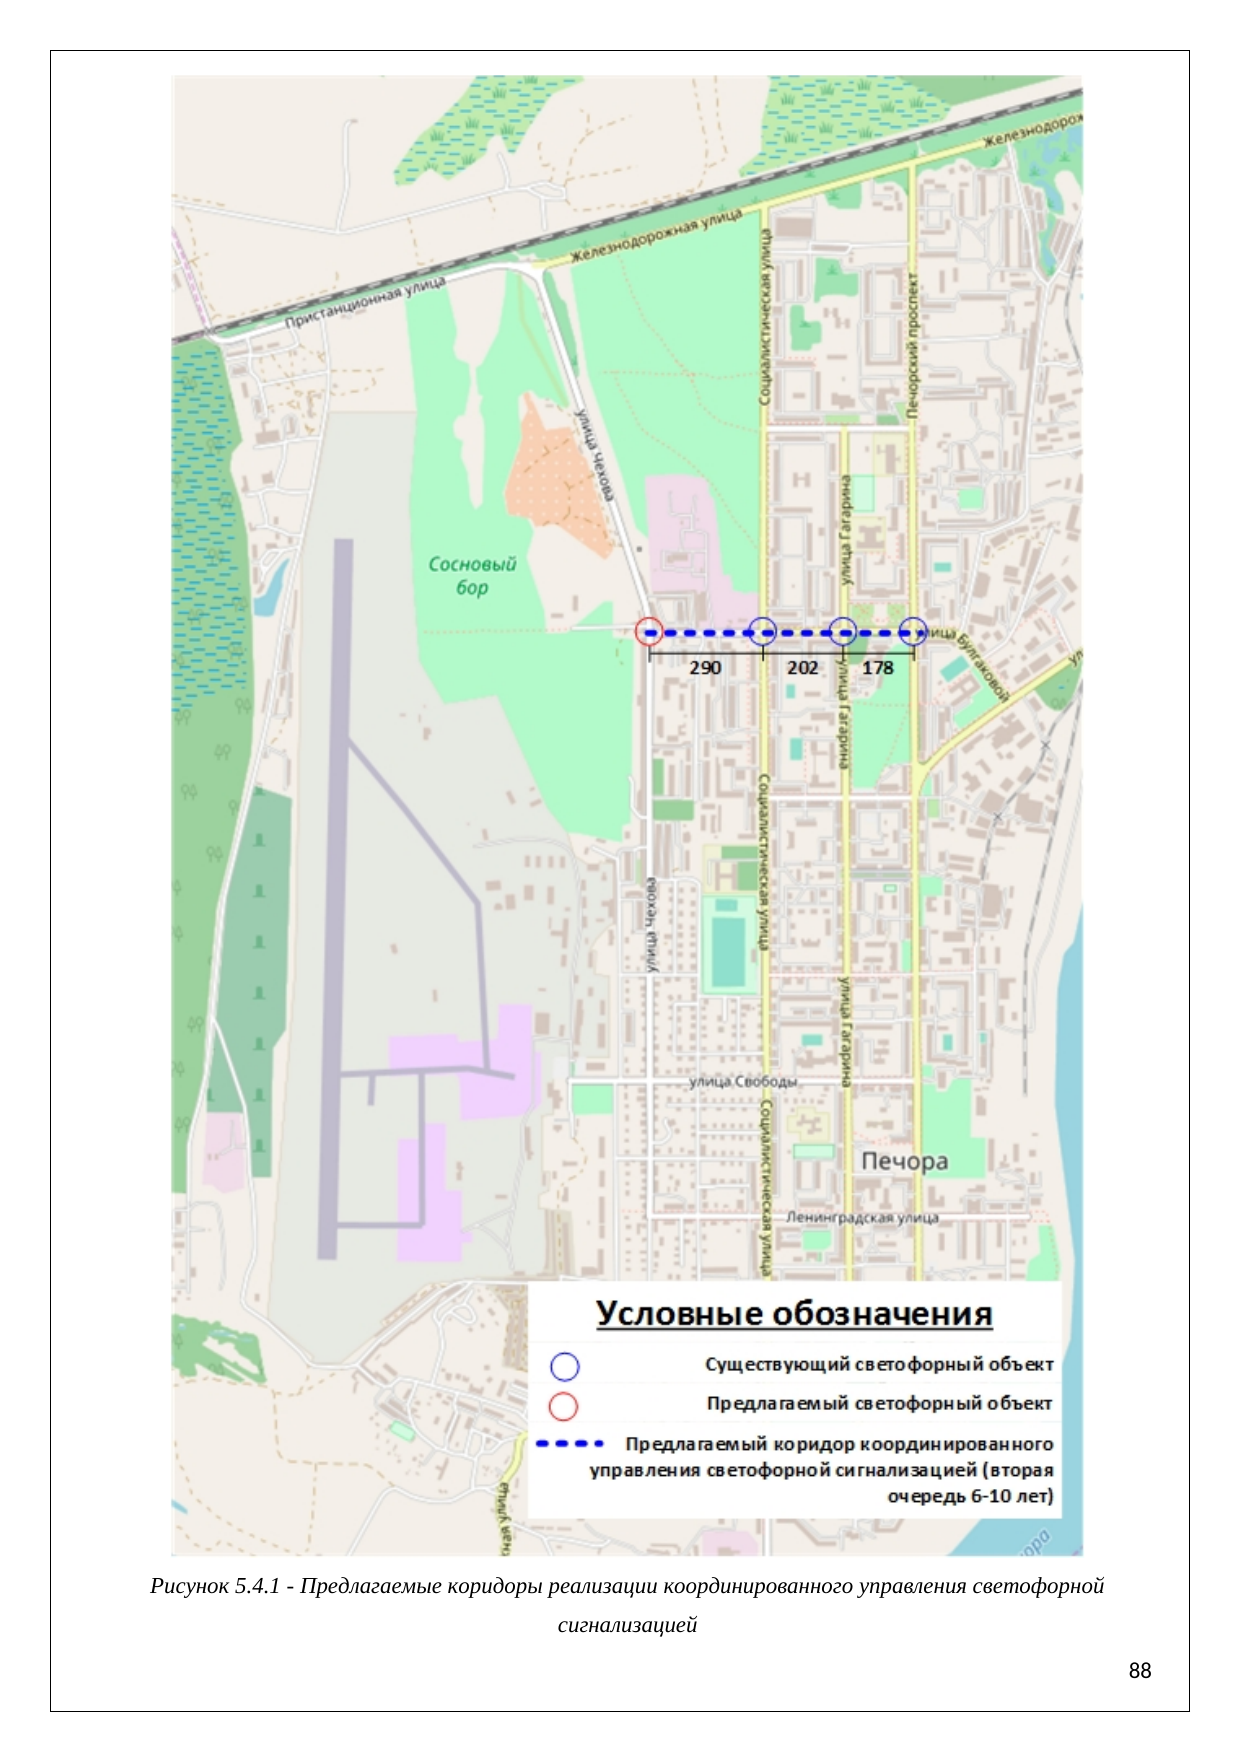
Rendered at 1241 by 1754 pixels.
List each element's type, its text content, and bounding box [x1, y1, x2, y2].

text Рисунок 5.4.1 - Предлагаемые коридоры реализации координированного управления светофорной сигнализацией [103, 1572, 1152, 1638]
picture [170, 75, 1085, 1558]
